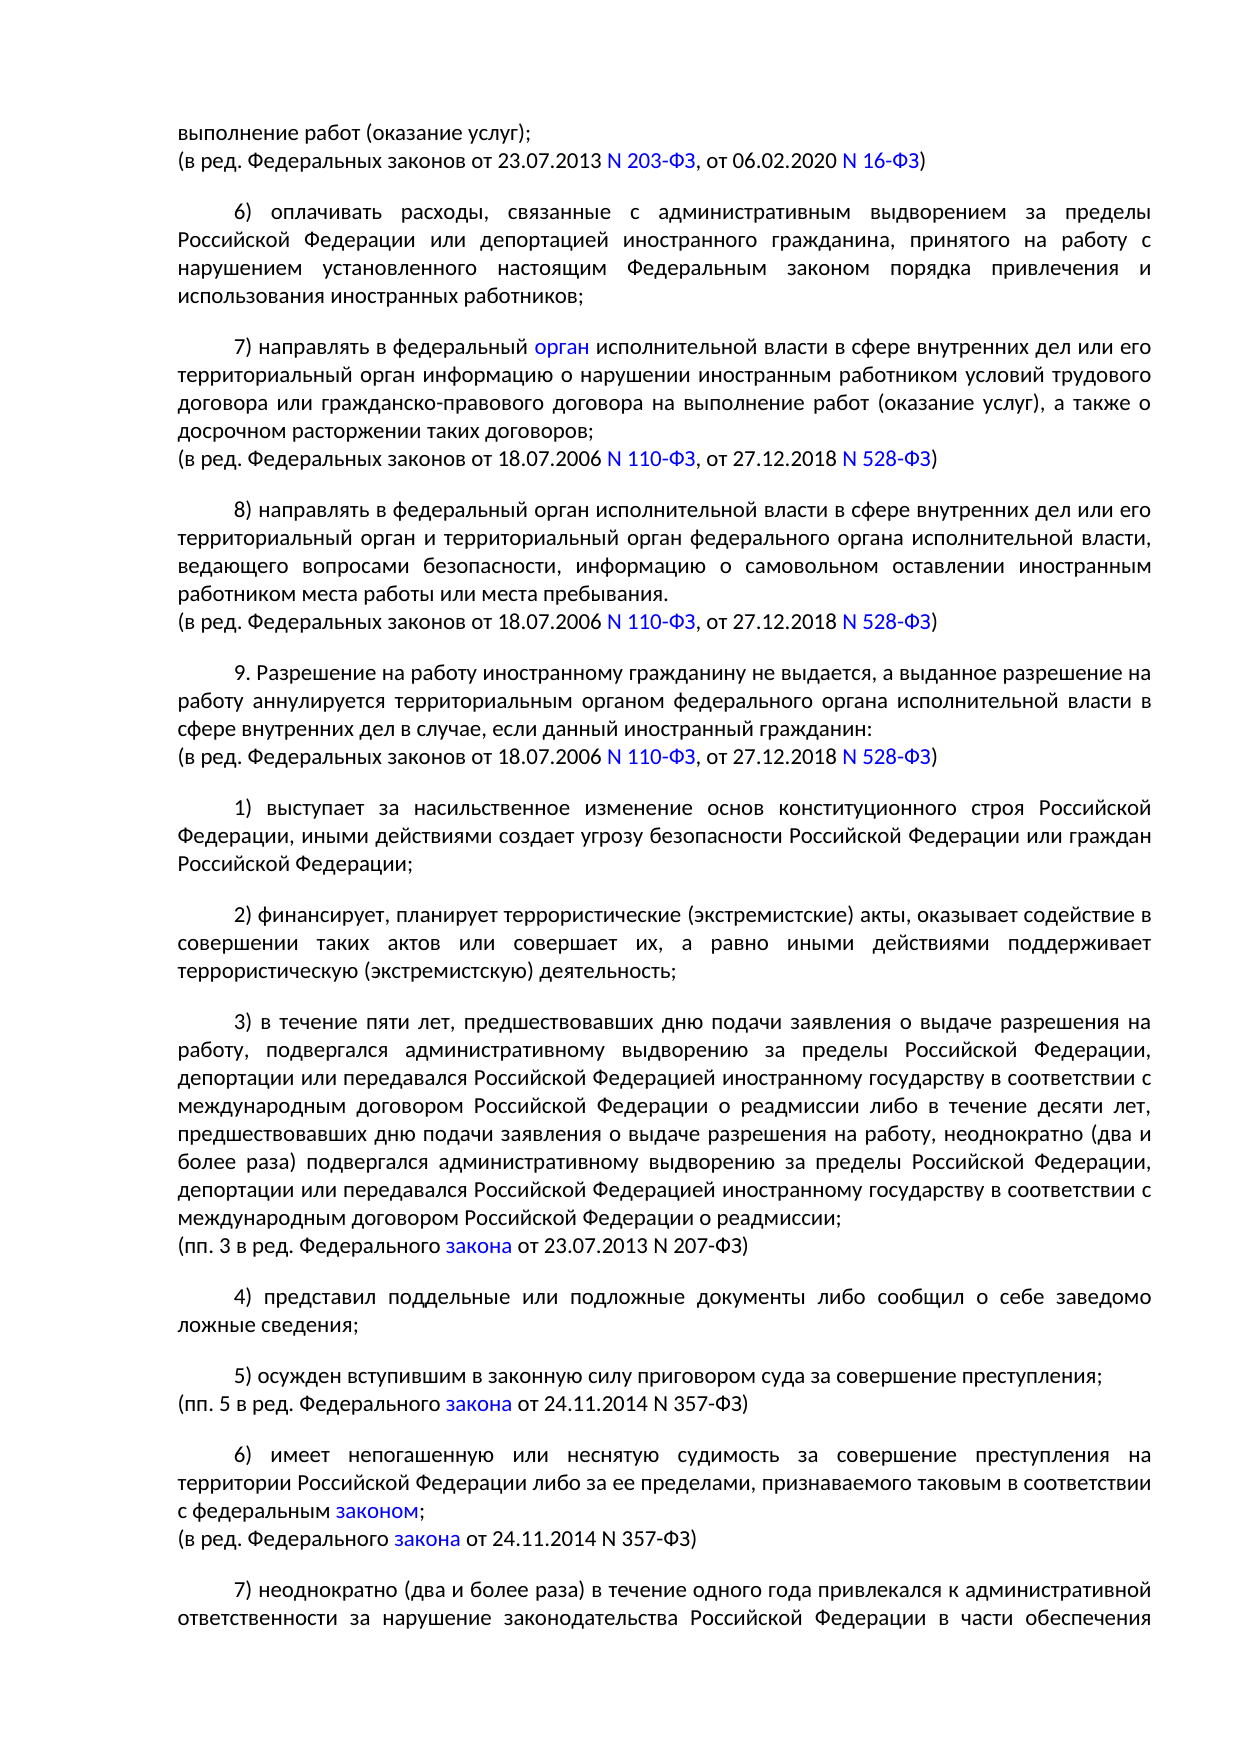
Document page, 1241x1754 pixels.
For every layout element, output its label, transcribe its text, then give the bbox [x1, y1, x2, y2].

text (в ред. Федеральных законов от 18.07.2006 N 110-ФЗ, от 27.12.2018 N 528-ФЗ) [177, 444, 1152, 472]
text (в ред. Федеральных законов от 18.07.2006 N 110-ФЗ, от 27.12.2018 N 528-ФЗ) [177, 742, 1152, 770]
text (в ред. Федеральных законов от 18.07.2006 N 110-ФЗ, от 27.12.2018 N 528-ФЗ) [177, 607, 1152, 635]
text (в ред. Федерального закона от 24.11.2014 N 357-ФЗ) [177, 1524, 1152, 1552]
text 9. Разрешение на работу иностранному гражданину не выдается, а выданное разрешение на работу аннулируется территориальным органом федерального органа исполнительной власти в сфере внутренних дел в случае, если данный иностранный гражданин: [177, 658, 1152, 742]
text 7) направлять в федеральный орган исполнительной власти в сфере внутренних дел или его территориальный орган информацию о нарушении иностранным работником условий трудового договора или гражданско-правового договора на выполнение работ (оказание услуг), а также о досрочном расторжении таких договоров; [177, 332, 1152, 444]
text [177, 118, 1152, 146]
text 4) представил поддельные или подложные документы либо сообщил о себе заведомо ложные сведения; [177, 1282, 1152, 1338]
text (пп. 5 в ред. Федерального закона от 24.11.2014 N 357-ФЗ) [177, 1389, 1152, 1417]
text (пп. 3 в ред. Федерального закона от 23.07.2013 N 207-ФЗ) [177, 1231, 1152, 1259]
text 5) осужден вступившим в законную силу приговором суда за совершение преступления; [177, 1361, 1152, 1389]
text 1) выступает за насильственное изменение основ конституционного строя Российской Федерации, иными действиями создает угрозу безопасности Российской Федерации или граждан Российской Федерации; [177, 793, 1152, 877]
text 6) оплачивать расходы, связанные с административным выдворением за пределы Российской Федерации или депортацией иностранного гражданина, принятого на работу с нарушением установленного настоящим Федеральным законом порядка привлечения и использования иностранных работников; [177, 197, 1152, 309]
text 8) направлять в федеральный орган исполнительной власти в сфере внутренних дел или его территориальный орган и территориальный орган федерального органа исполнительной власти, ведающего вопросами безопасности, информацию о самовольном оставлении иностранным работником места работы или места пребывания. [177, 495, 1152, 607]
text 3) в течение пяти лет, предшествовавших дню подачи заявления о выдаче разрешения на работу, подвергался административному выдворению за пределы Российской Федерации, депортации или передавался Российской Федерацией иностранному государству в соответствии с международным договором Российской Федерации о реадмиссии либо в течение десяти лет, предшествовавших дню подачи заявления о выдаче разрешения на работу, неоднократно (два и более раза) подвергался административному выдворению за пределы Российской Федерации, депортации или передавался Российской Федерацией иностранному государству в соответствии с международным договором Российской Федерации о реадмиссии; [177, 1007, 1152, 1231]
text 6) имеет непогашенную или неснятую судимость за совершение преступления на территории Российской Федерации либо за ее пределами, признаваемого таковым в соответствии с федеральным законом; [177, 1440, 1152, 1524]
text 2) финансирует, планирует террористические (экстремистские) акты, оказывает содействие в совершении таких актов или совершает их, а равно иными действиями поддерживает террористическую (экстремистскую) деятельность; [177, 900, 1152, 984]
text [177, 1575, 1152, 1631]
text (в ред. Федеральных законов от 23.07.2013 N 203-ФЗ, от 06.02.2020 N 16-ФЗ) [177, 146, 1152, 174]
